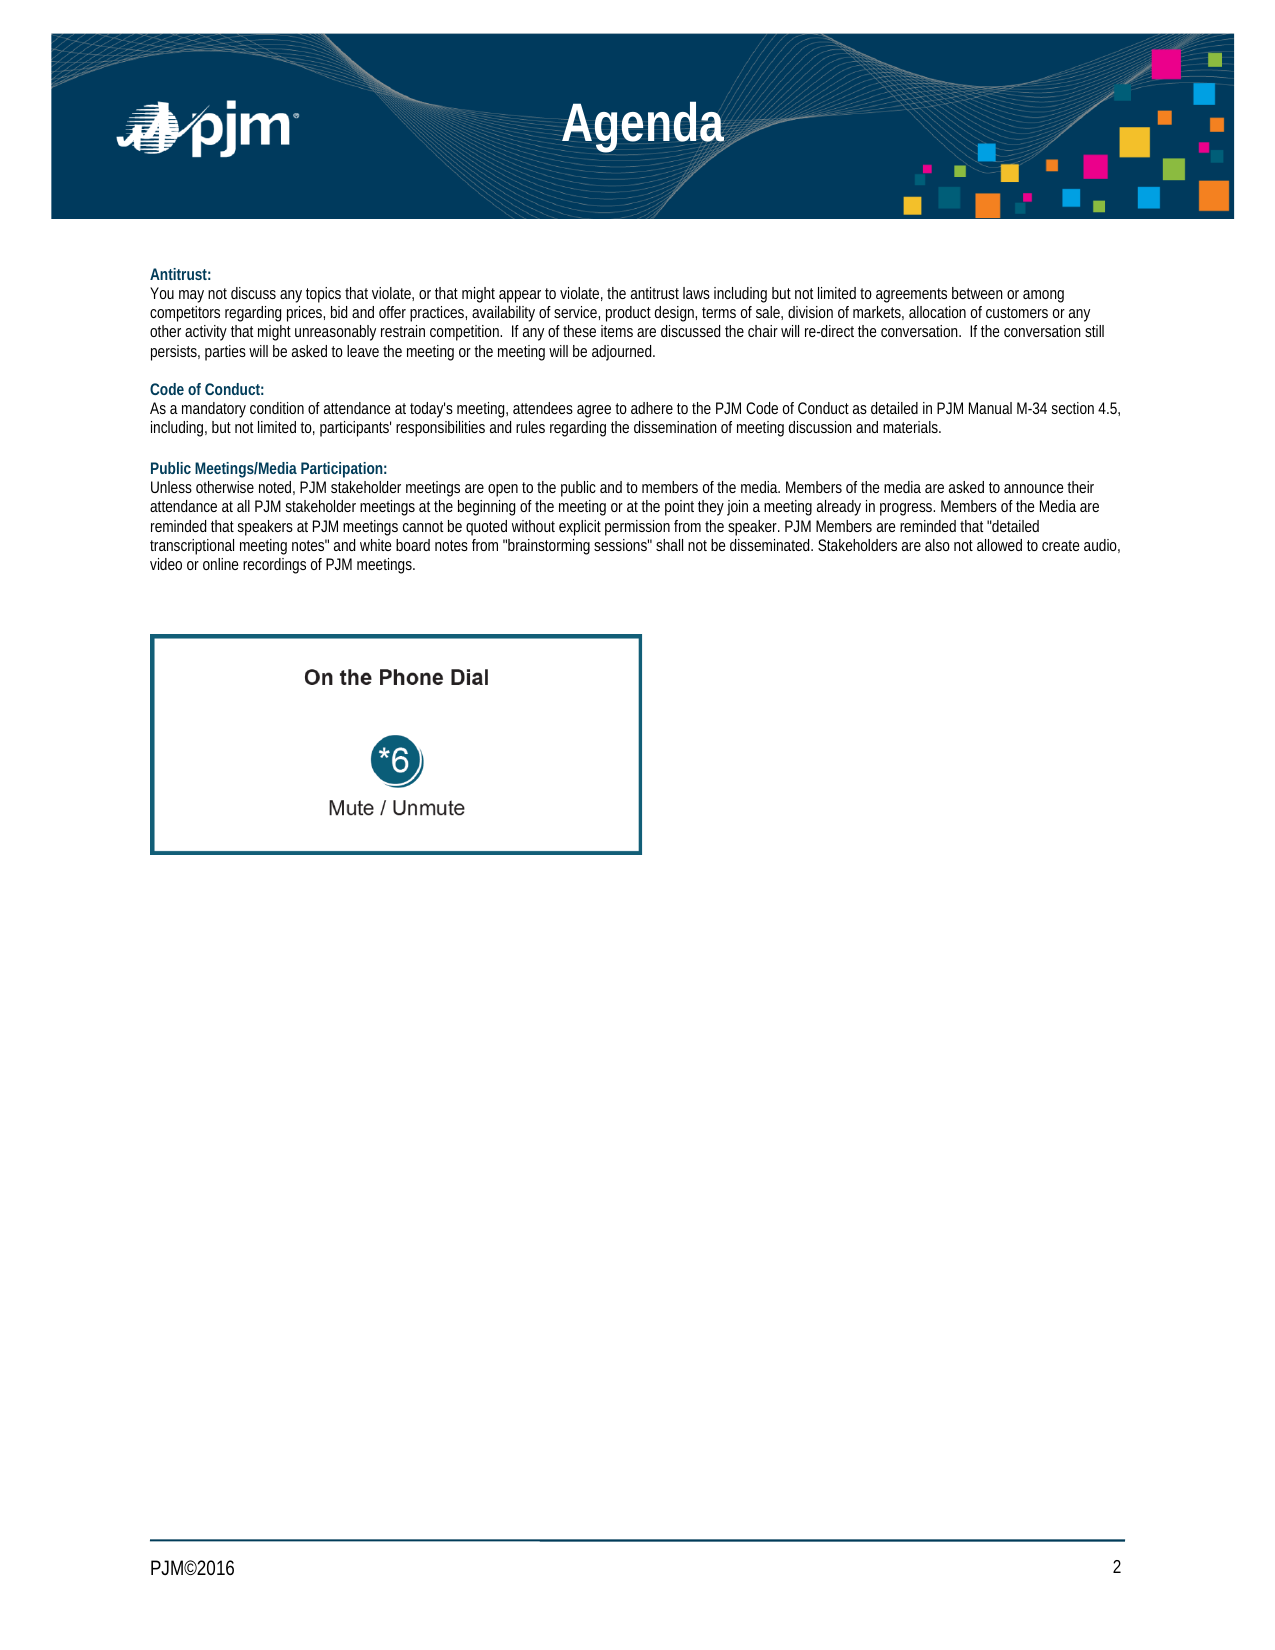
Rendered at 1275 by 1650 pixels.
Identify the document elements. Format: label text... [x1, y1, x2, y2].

title Code of Conduct: [150, 380, 1125, 399]
title Public Meetings/Media Participation: [150, 459, 1125, 478]
text You may not discuss any topics that violate, or that might appear to violate, the antitrust laws including but not limited to agreements between or among competitors regarding prices, bid and offer practices, availability of service, product design, terms of sale, division of markets, allocation of customers or any other activity that might unreasonably restrain competition. If any of these items are discussed the chair will re-direct the conversation. If the conversation still persists, parties will be asked to leave the meeting or the meeting will be adjourned. [150, 284, 1125, 361]
picture [51, 32, 1235, 219]
text Unless otherwise noted, PJM stakeholder meetings are open to the public and to members of the media. Members of the media are asked to announce their attendance at all PJM stakeholder meetings at the beginning of the meeting or at the point they join a meeting already in progress. Members of the Media are reminded that speakers at PJM meetings cannot be quoted without explicit permission from the speaker. PJM Members are reminded that "detailed transcriptional meeting notes" and white board notes from "brainstorming sessions" shall not be disseminated. Stakeholders are also not allowed to create audio, video or online recordings of PJM meetings. [150, 478, 1125, 574]
subtitle Antitrust: [150, 265, 1125, 284]
text As a mandatory condition of attendance at today's meeting, attendees agree to adhere to the PJM Code of Conduct as detailed in PJM Manual M-34 section 4.5, including, but not limited to, participants' responsibilities and rules regarding the dissemination of meeting discussion and materials. [150, 399, 1125, 437]
picture [150, 634, 643, 855]
